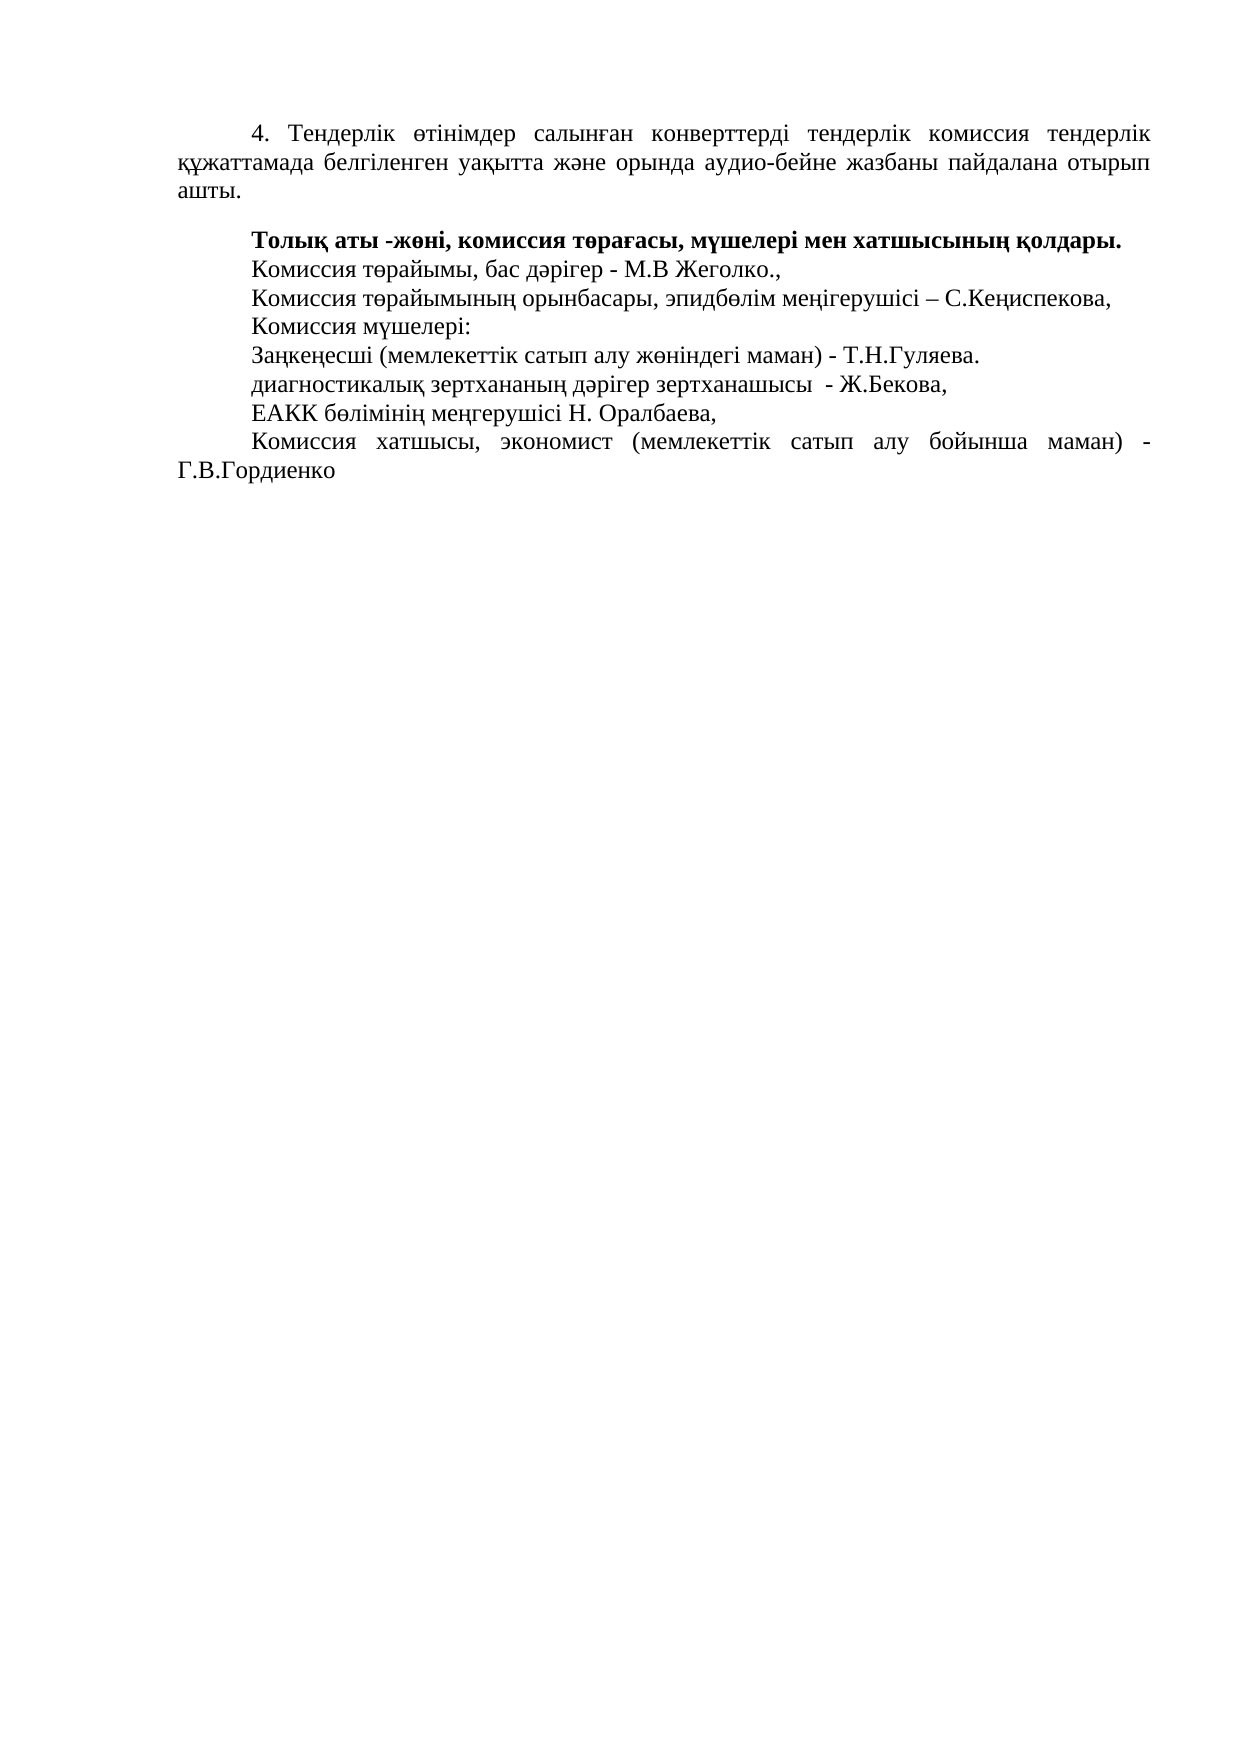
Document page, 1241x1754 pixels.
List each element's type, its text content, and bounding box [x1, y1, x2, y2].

text Комиссия төрайымының орынбасары, эпидбөлім меңігерушісі – С.Кеңиспекова, [177, 283, 1152, 311]
text Комиссия хатшысы, экономист (мемлекеттік сатып алу бойынша маман) - Г.В.Гордиенко [177, 426, 1152, 484]
text Комиссия мүшелері: [177, 311, 1152, 340]
text 4. Тендерлiк өтiнiмдер салынған конверттердi тендерлiк комиссия тендерлiк құжаттамада белгiленген уақытта және орында аудио-бейне жазбаны пайдалана отырып ашты. [177, 118, 1152, 204]
text ЕАКК бөлімінің меңгерушісі Н. Оралбаева, [177, 398, 1152, 426]
text Комиссия төрайымы, бас дәрігер - М.В Жеголко., [177, 254, 1152, 283]
text Заңкеңесші (мемлекеттік сатып алу жөніндегі маман) - Т.Н.Гуляева. [177, 340, 1152, 369]
text Толық аты -жөні, комиссия төрағасы, мүшелері мен хатшысының қолдары. [177, 225, 1152, 254]
text диагностикалық зертхананың дәрігер зертханашысы - Ж.Бекова, [177, 369, 1152, 398]
